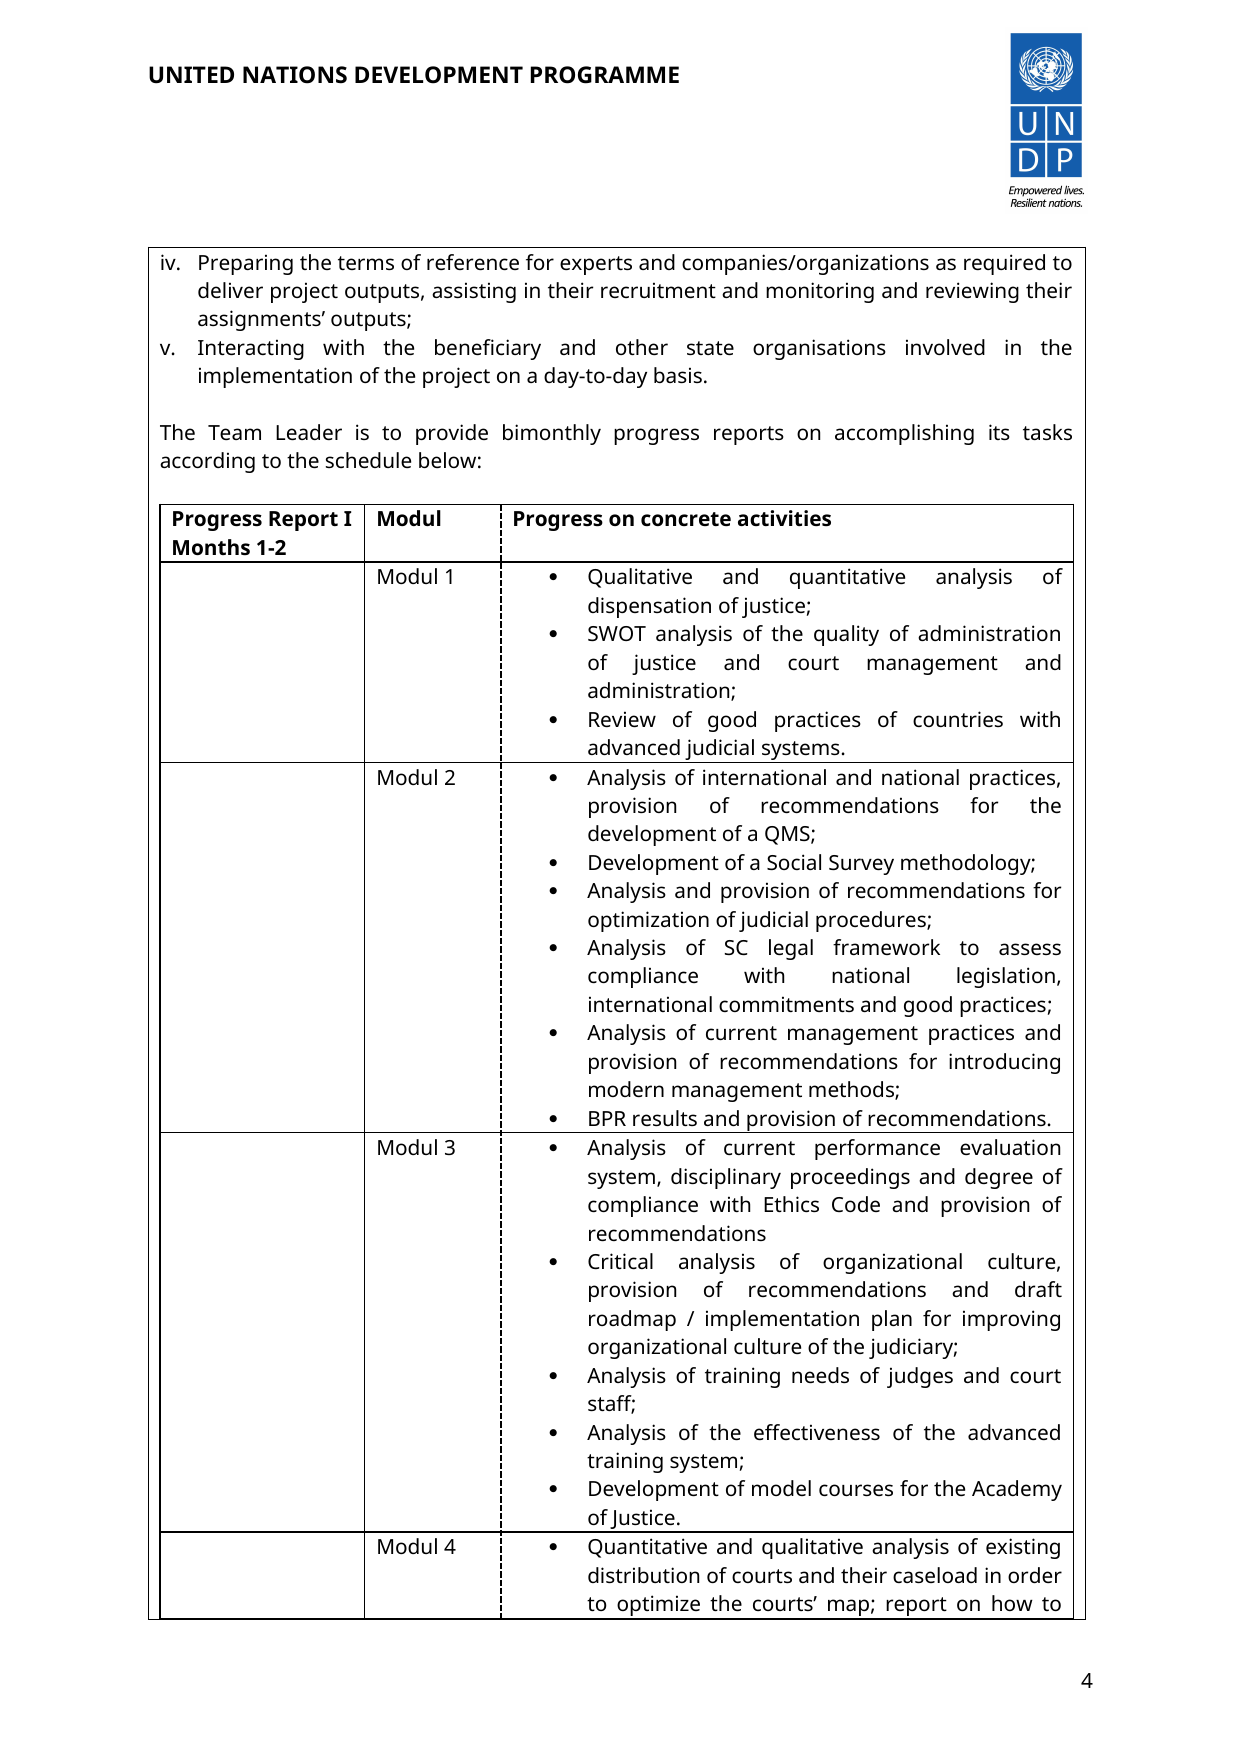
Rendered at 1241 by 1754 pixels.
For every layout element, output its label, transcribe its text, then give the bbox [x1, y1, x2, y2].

picture [1005, 27, 1088, 214]
